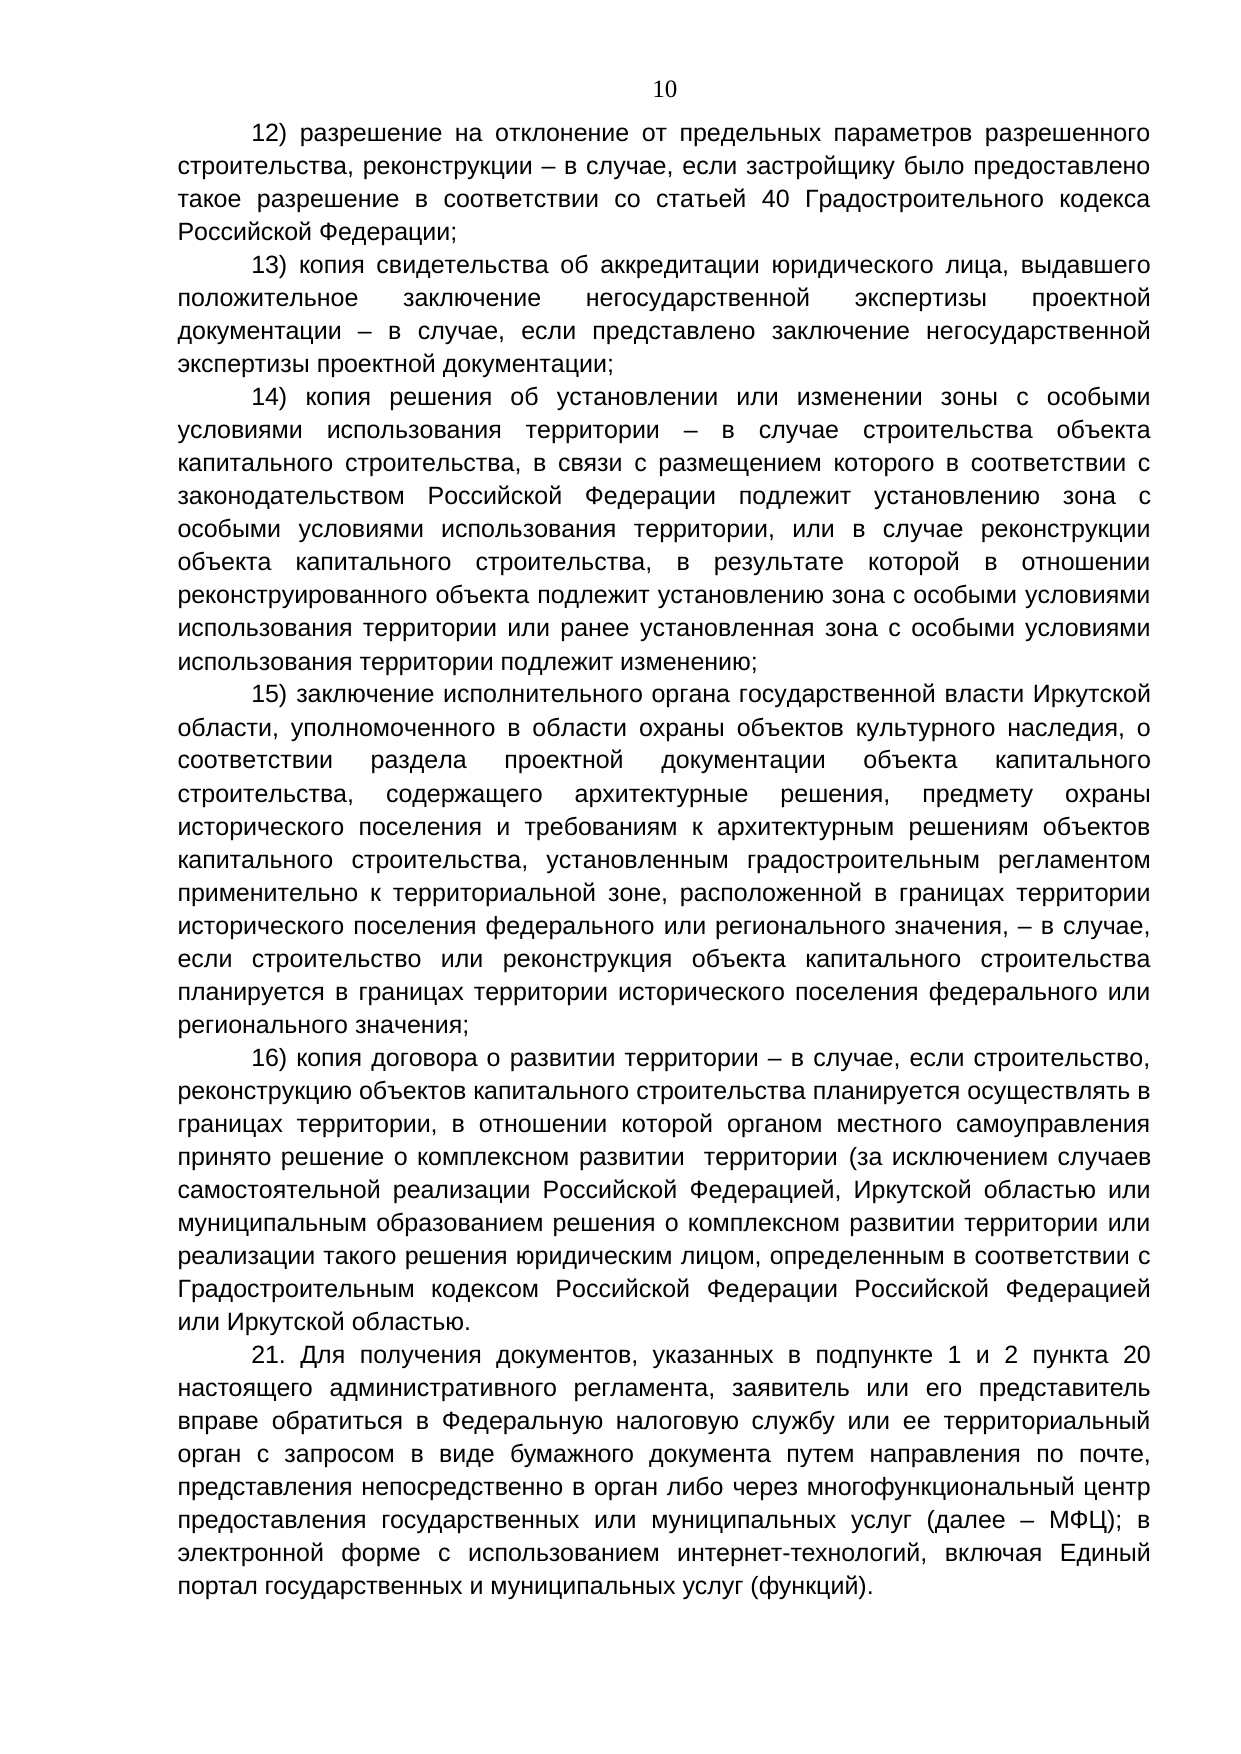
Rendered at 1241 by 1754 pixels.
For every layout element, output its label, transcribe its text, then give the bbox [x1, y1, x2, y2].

text 14) копия решения об установлении или изменении зоны с особыми условиями использования территории – в случае строительства объекта капитального строительства, в связи с размещением которого в соответствии с законодательством Российской Федерации подлежит установлению зона с особыми условиями использования территории, или в случае реконструкции объекта капитального строительства, в результате которой в отношении реконструированного объекта подлежит установлению зона с особыми условиями использования территории или ранее установленная зона с особыми условиями использования территории подлежит изменению; [177, 382, 1152, 675]
text 13) копия свидетельства об аккредитации юридического лица, выдавшего положительное заключение негосударственной экспертизы проектной документации – в случае, если представлено заключение негосударственной экспертизы проектной документации; [177, 250, 1152, 378]
text 15) заключение исполнительного органа государственной власти Иркутской области, уполномоченного в области охраны объектов культурного наследия, о соответствии раздела проектной документации объекта капитального строительства, содержащего архитектурные решения, предмету охраны исторического поселения и требованиям к архитектурным решениям объектов капитального строительства, установленным градостроительным регламентом применительно к территориальной зоне, расположенной в границах территории исторического поселения федерального или регионального значения, – в случае, если строительство или реконструкция объекта капитального строительства планируется в границах территории исторического поселения федерального или регионального значения; [177, 679, 1152, 1038]
text 21. Для получения документов, указанных в подпункте 1 и 2 пункта 20 настоящего административного регламента, заявитель или его представитель вправе обратиться в Федеральную налоговую службу или ее территориальный орган с запросом в виде бумажного документа путем направления по почте, представления непосредственно в орган либо через многофункциональный центр предоставления государственных или муниципальных услуг (далее – МФЦ); в электронной форме с использованием интернет-технологий, включая Единый портал государственных и муниципальных услуг (функций). [177, 1340, 1152, 1600]
text 16) копия договора о развитии территории – в случае, если строительство, реконструкцию объектов капитального строительства планируется осуществлять в границах территории, в отношении которой органом местного самоуправления принято решение о комплексном развитии территории (за исключением случаев самостоятельной реализации Российской Федерацией, Иркутской областью или муниципальным образованием решения о комплексном развитии территории или реализации такого решения юридическим лицом, определенным в соответствии с Градостроительным кодексом Российской Федерации Российской Федерацией или Иркутской областью. [177, 1043, 1152, 1336]
text 12) разрешение на отклонение от предельных параметров разрешенного строительства, реконструкции – в случае, если застройщику было предоставлено такое разрешение в соответствии со статьей 40 Градостроительного кодекса Российской Федерации; [177, 118, 1152, 246]
